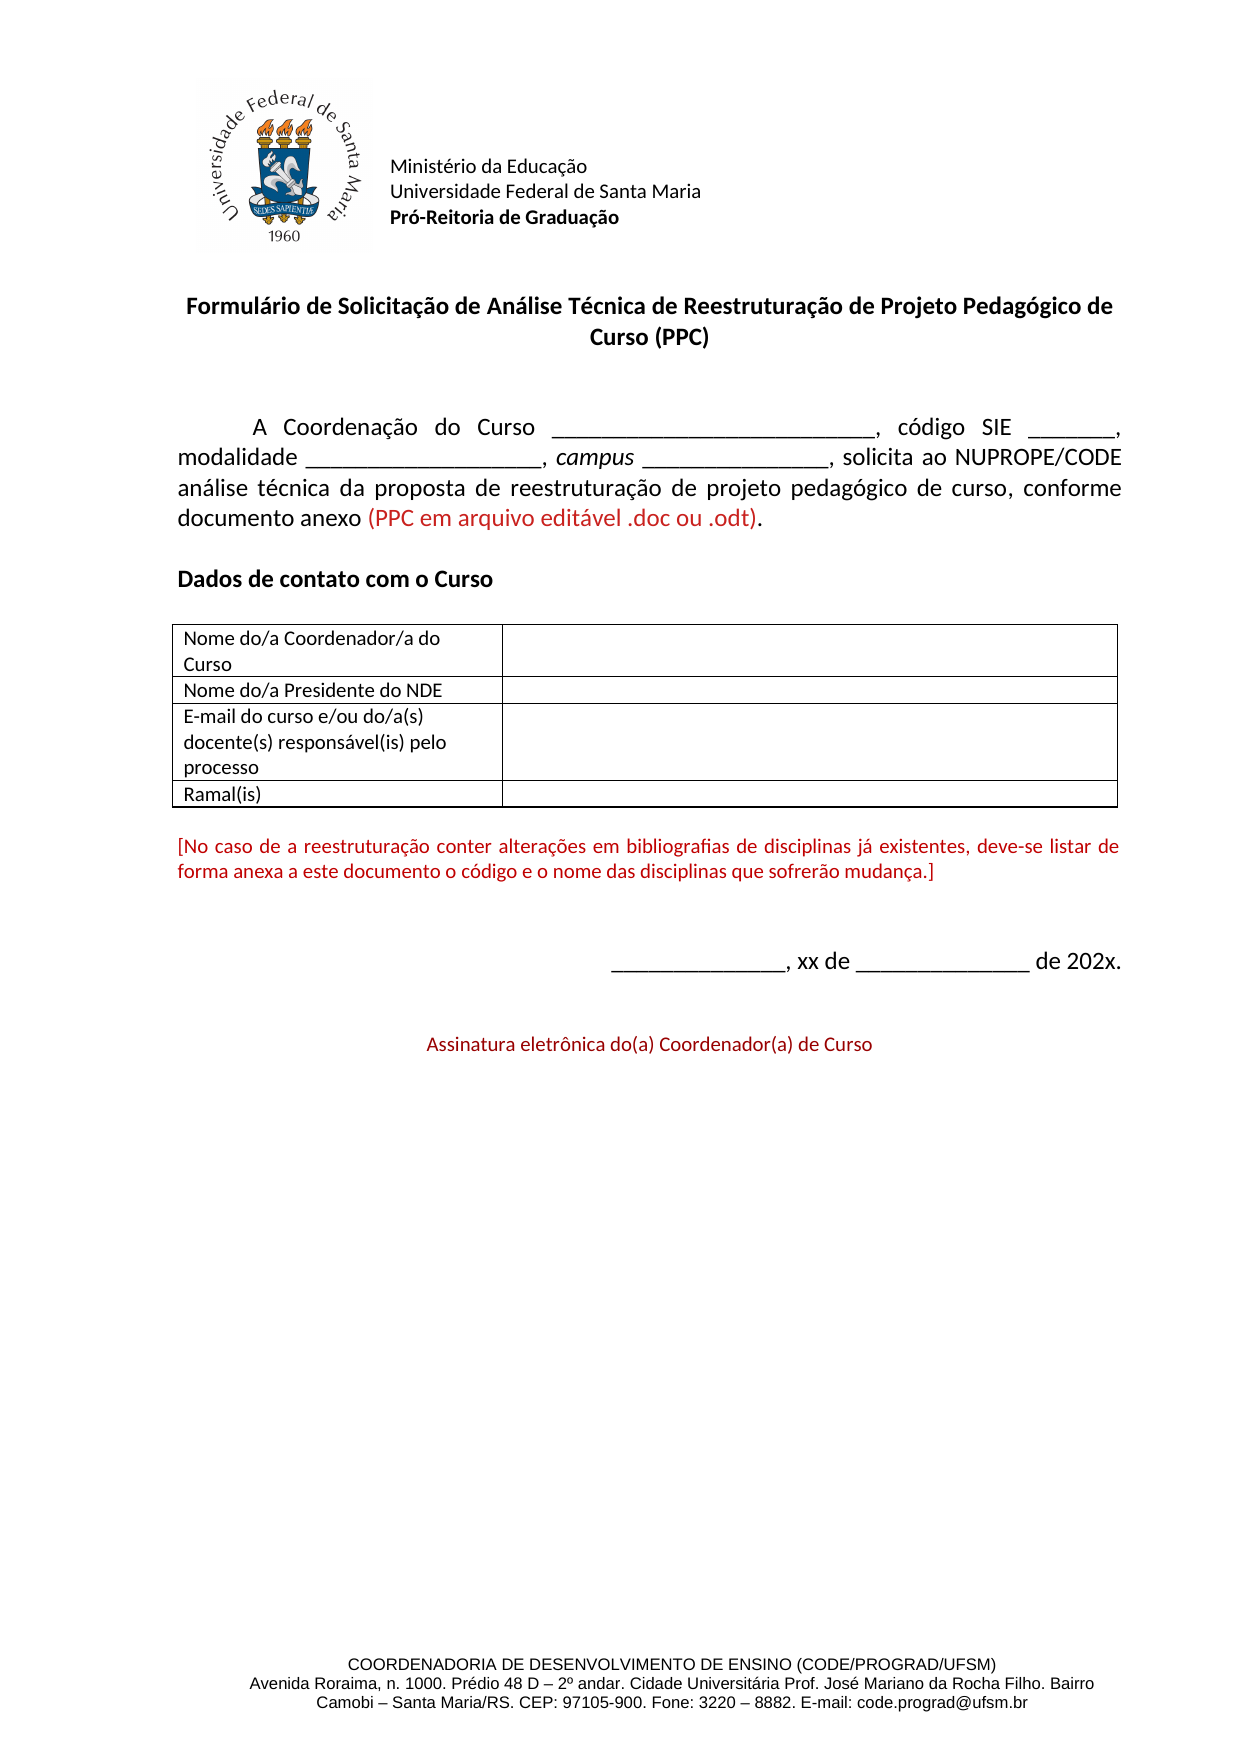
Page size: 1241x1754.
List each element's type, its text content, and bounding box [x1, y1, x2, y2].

picture [196, 78, 374, 253]
text ______________, xx de ______________ de 202x. [177, 945, 1122, 975]
text A Coordenação do Curso __________________________, código SIE _______, modalidade ___________________, campus _______________, solicita ao NUPROPE/CODE análise técnica da proposta de reestruturação de projeto pedagógico de curso, conforme documento anexo (PPC em arquivo editável .doc ou .odt). [177, 411, 1122, 533]
text Dados de contato com o Curso [177, 563, 1122, 594]
table_cell [503, 781, 1117, 806]
table_cell [503, 677, 1117, 703]
table_cell Nome do/a Presidente do NDE [173, 677, 502, 703]
table_cell E-mail do curso e/ou do/a(s) docente(s) responsável(is) pelo processo [173, 704, 502, 780]
text Assinatura eletrônica do(a) Coordenador(a) de Curso [177, 1031, 1122, 1057]
text [No caso de a reestruturação conter alterações em bibliografias de disciplinas já existentes, deve-se listar de forma anexa a este documento o código e o nome das disciplinas que sofrerão mudança.] [177, 833, 1122, 884]
table_cell Ramal(is) [173, 781, 502, 806]
table_header [503, 625, 1117, 676]
table_header Nome do/a Coordenador/a do Curso [173, 625, 502, 676]
text Formulário de Solicitação de Análise Técnica de Reestruturação de Projeto Pedagógico de Curso (PPC) [177, 290, 1122, 351]
table_cell [503, 704, 1117, 780]
